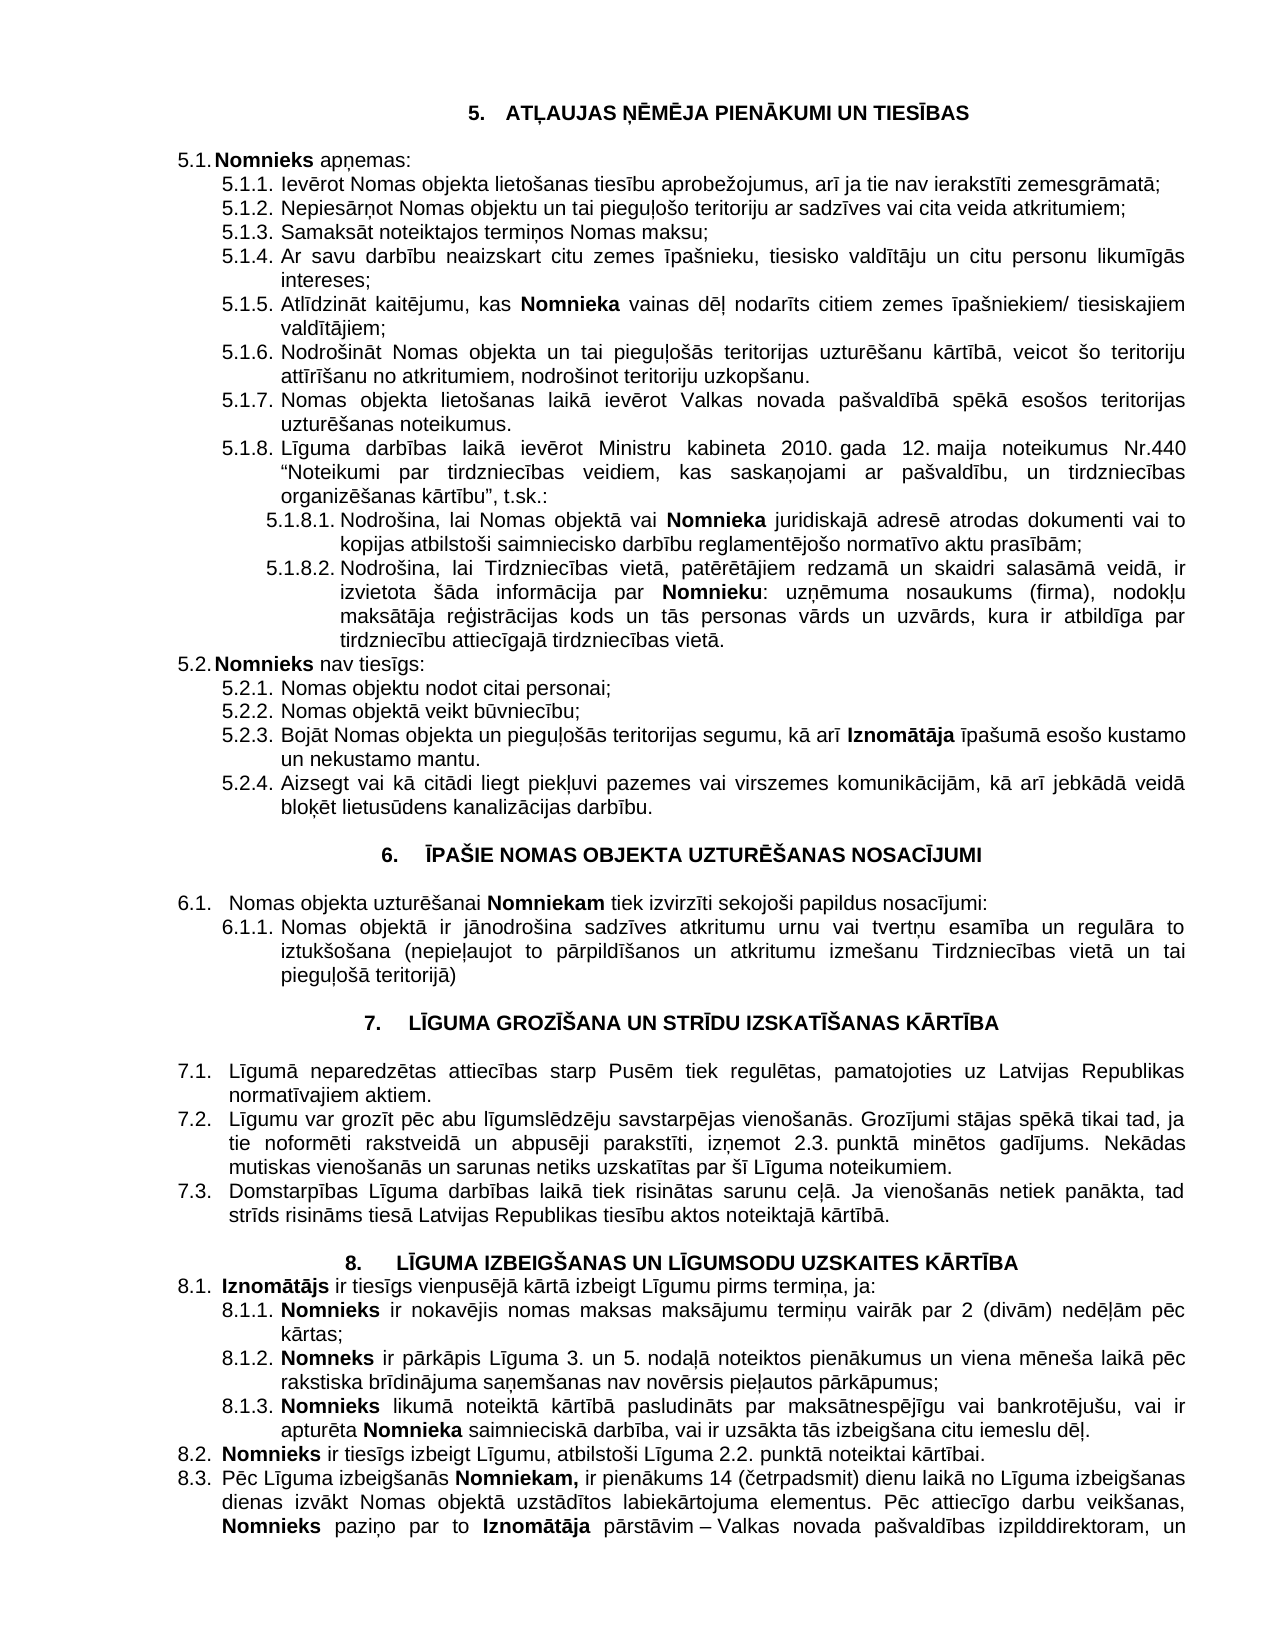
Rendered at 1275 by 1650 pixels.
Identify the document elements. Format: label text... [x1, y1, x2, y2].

list Nodrošina, lai Tirdzniecības vietā, patērētājiem redzamā un skaidri salasāmā veidā, ir izvietota šāda informācija par Nomnieku: uzņēmuma nosaukums (firma), nodokļu maksātāja reģistrācijas kods un tās personas vārds un uzvārds, kura ir atbildīga par tirdzniecību attiecīgajā tirdzniecības vietā. [266, 556, 1186, 651]
list Nomas objekta uzturēšanai Nomniekam tiek izvirzīti sekojoši papildus nosacījumi: [177, 891, 1186, 915]
list ATĻAUJAS ŅĒMĒJA PIENĀKUMI UN TIESĪBAS [251, 100, 1186, 124]
list Nomnieks nav tiesīgs: [177, 651, 1186, 675]
list Nomnieks ir tiesīgs izbeigt Līgumu, atbilstoši Līguma 2.2. punktā noteiktai kārtībai. [177, 1442, 1186, 1466]
list Aizsegt vai kā citādi liegt piekļuvi pazemes vai virszemes komunikācijām, kā arī jebkādā veidā bloķēt lietusūdens kanalizācijas darbību. [222, 771, 1186, 819]
list Nodrošina, lai Nomas objektā vai Nomnieka juridiskajā adresē atrodas dokumenti vai to kopijas atbilstoši saimniecisko darbību reglamentējošo normatīvo aktu prasībām; [266, 508, 1186, 556]
list Atlīdzināt kaitējumu, kas Nomnieka vainas dēļ nodarīts citiem zemes īpašniekiem/ tiesiskajiem valdītājiem; [222, 292, 1186, 340]
list Līgumu var grozīt pēc abu līgumslēdzēju savstarpējas vienošanās. Grozījumi stājas spēkā tikai tad, ja tie noformēti rakstveidā un abpusēji parakstīti, izņemot 2.3. punktā minētos gadījums. Nekādas mutiskas vienošanās un sarunas netiks uzskatītas par šī Līguma noteikumiem. [177, 1107, 1186, 1178]
list Nomas objekta lietošanas laikā ievērot Valkas novada pašvaldībā spēkā esošos teritorijas uzturēšanas noteikumus. [222, 388, 1186, 436]
list Ievērot Nomas objekta lietošanas tiesību aprobežojumus, arī ja tie nav ierakstīti zemesgrāmatā; [222, 172, 1186, 196]
list Nomnieks likumā noteiktā kārtībā pasludināts par maksātnespējīgu vai bankrotējušu, vai ir apturēta Nomnieka saimnieciskā darbība, vai ir uzsākta tās izbeigšana citu iemeslu dēļ. [222, 1394, 1186, 1442]
list Līgumā neparedzētas attiecības starp Pusēm tiek regulētas, pamatojoties uz Latvijas Republikas normatīvajiem aktiem. [177, 1059, 1186, 1107]
list Nodrošināt Nomas objekta un tai pieguļošās teritorijas uzturēšanu kārtībā, veicot šo teritoriju attīrīšanu no atkritumiem, nodrošinot teritoriju uzkopšanu. [222, 340, 1186, 388]
list ĪPAŠIE NOMAS OBJEKTA UZTURĒŠANAS NOSACĪJUMI [177, 843, 1186, 867]
list Domstarpības Līguma darbības laikā tiek risinātas sarunu ceļā. Ja vienošanās netiek panākta, tad strīds risināms tiesā Latvijas Republikas tiesību aktos noteiktajā kārtībā. [177, 1178, 1186, 1226]
list Nomnieks ir nokavējis nomas maksas maksājumu termiņu vairāk par 2 (divām) nedēļām pēc kārtas; [222, 1298, 1186, 1346]
list Nepiesārņot Nomas objektu un tai pieguļošo teritoriju ar sadzīves vai cita veida atkritumiem; [222, 196, 1186, 220]
list Nomnieks apņemas: [177, 148, 1186, 172]
list Nomas objektu nodot citai personai; [222, 675, 1186, 699]
list Iznomātājs ir tiesīgs vienpusējā kārtā izbeigt Līgumu pirms termiņa, ja: [177, 1274, 1186, 1298]
list Nomneks ir pārkāpis Līguma 3. un 5. nodaļā noteiktos pienākumus un viena mēneša laikā pēc rakstiska brīdinājuma saņemšanas nav novērsis pieļautos pārkāpumus; [222, 1346, 1186, 1394]
list Līguma darbības laikā ievērot Ministru kabineta 2010. gada 12. maija noteikumus Nr.440 “Noteikumi par tirdzniecības veidiem, kas saskaņojami ar pašvaldību, un tirdzniecības organizēšanas kārtību”, t.sk.: [222, 436, 1186, 508]
list Nomas objektā ir jānodrošina sadzīves atkritumu urnu vai tvertņu esamība un regulāra to iztukšošana (nepieļaujot to pārpildīšanos un atkritumu izmešanu Tirdzniecības vietā un tai pieguļošā teritorijā) [222, 915, 1186, 987]
list Ar savu darbību neaizskart citu zemes īpašnieku, tiesisko valdītāju un citu personu likumīgās intereses; [222, 244, 1186, 292]
list LĪGUMA IZBEIGŠANAS UN LĪGUMSODU UZSKAITES KĀRTĪBA [177, 1250, 1186, 1274]
list Bojāt Nomas objekta un pieguļošās teritorijas segumu, kā arī Iznomātāja īpašumā esošo kustamo un nekustamo mantu. [222, 723, 1186, 771]
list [177, 1466, 1186, 1538]
list Samaksāt noteiktajos termiņos Nomas maksu; [222, 220, 1186, 244]
list Nomas objektā veikt būvniecību; [222, 699, 1186, 723]
list LĪGUMA GROZĪŠANA UN STRĪDU IZSKATĪŠANAS KĀRTĪBA [177, 1011, 1186, 1035]
